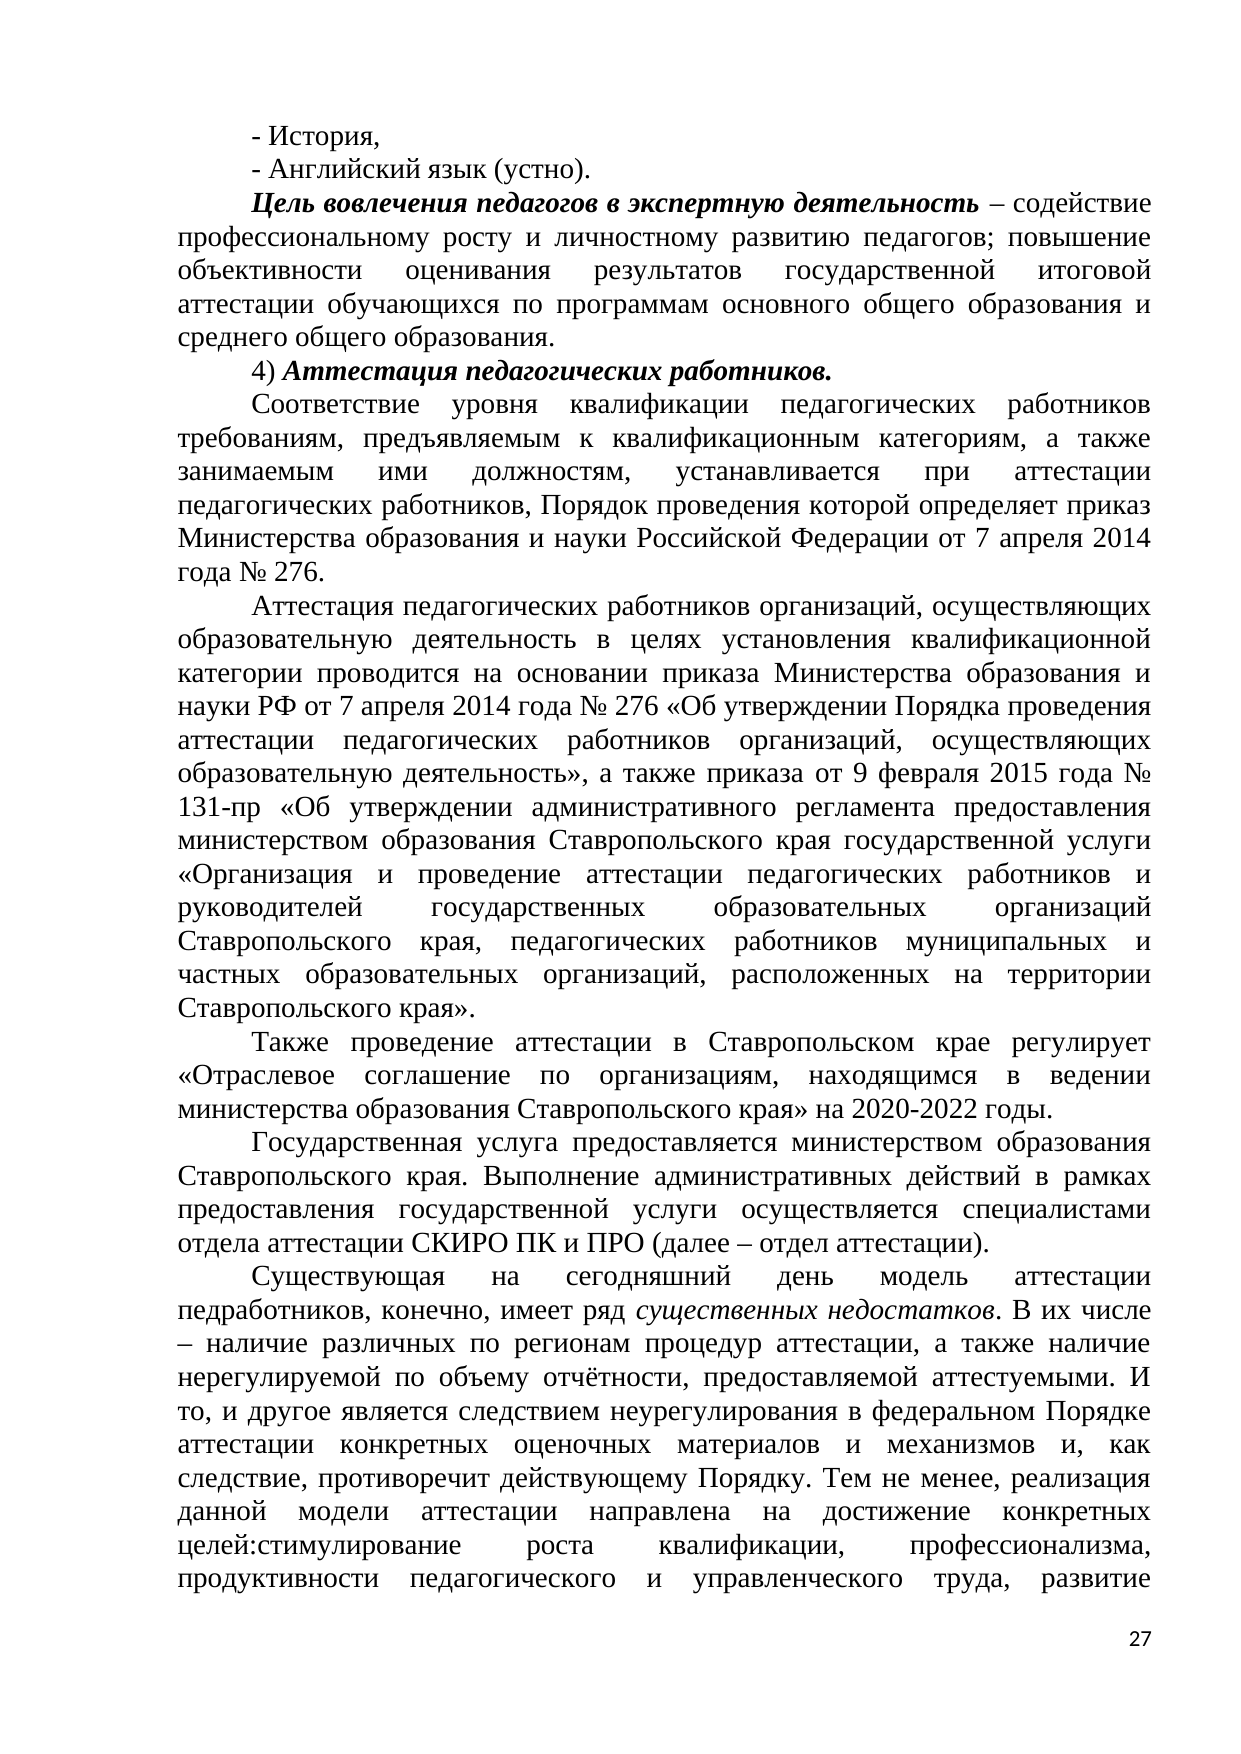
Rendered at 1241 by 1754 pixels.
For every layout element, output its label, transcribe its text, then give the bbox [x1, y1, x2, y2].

text Также проведение аттестации в Ставропольском крае регулирует «Отраслевое соглашение по организациям, находящимся в ведении министерства образования Ставропольского края» на 2020-2022 годы. [177, 1024, 1152, 1124]
text Государственная услуга предоставляется министерством образования Ставропольского края. Выполнение административных действий в рамках предоставления государственной услуги осуществляется специалистами отдела аттестации СКИРО ПК и ПРО (далее – отдел аттестации). [177, 1124, 1152, 1258]
text Соответствие уровня квалификации педагогических работников требованиям, предъявляемым к квалификационным категориям, а также занимаемым ими должностям, устанавливается при аттестации педагогических работников, Порядок проведения которой определяет приказ Министерства образования и науки Российской Федерации от 7 апреля 2014 года № 276. [177, 386, 1152, 588]
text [177, 1258, 1152, 1594]
text Аттестация педагогических работников организаций, осуществляющих образовательную деятельность в целях установления квалификационной категории проводится на основании приказа Министерства образования и науки РФ от 7 апреля 2014 года № 276 «Об утверждении Порядка проведения аттестации педагогических работников организаций, осуществляющих образовательную деятельность», а также приказа от 9 февраля 2015 года № 131-пр «Об утверждении административного регламента предоставления министерством образования Ставропольского края государственной услуги «Организация и проведение аттестации педагогических работников и руководителей государственных образовательных организаций Ставропольского края, педагогических работников муниципальных и частных образовательных организаций, расположенных на территории Ставропольского края». [177, 588, 1152, 1024]
text - Английский язык (устно). [177, 152, 1152, 185]
list Цель вовлечения педагогов в экспертную деятельность – содействие профессиональному росту и личностному развитию педагогов; повышение объективности оценивания результатов государственной итоговой аттестации обучающихся по программам основного общего образования и среднего общего образования. [177, 185, 1152, 353]
text 4) Аттестация педагогических работников. [177, 353, 1152, 386]
text - История, [177, 118, 1152, 152]
